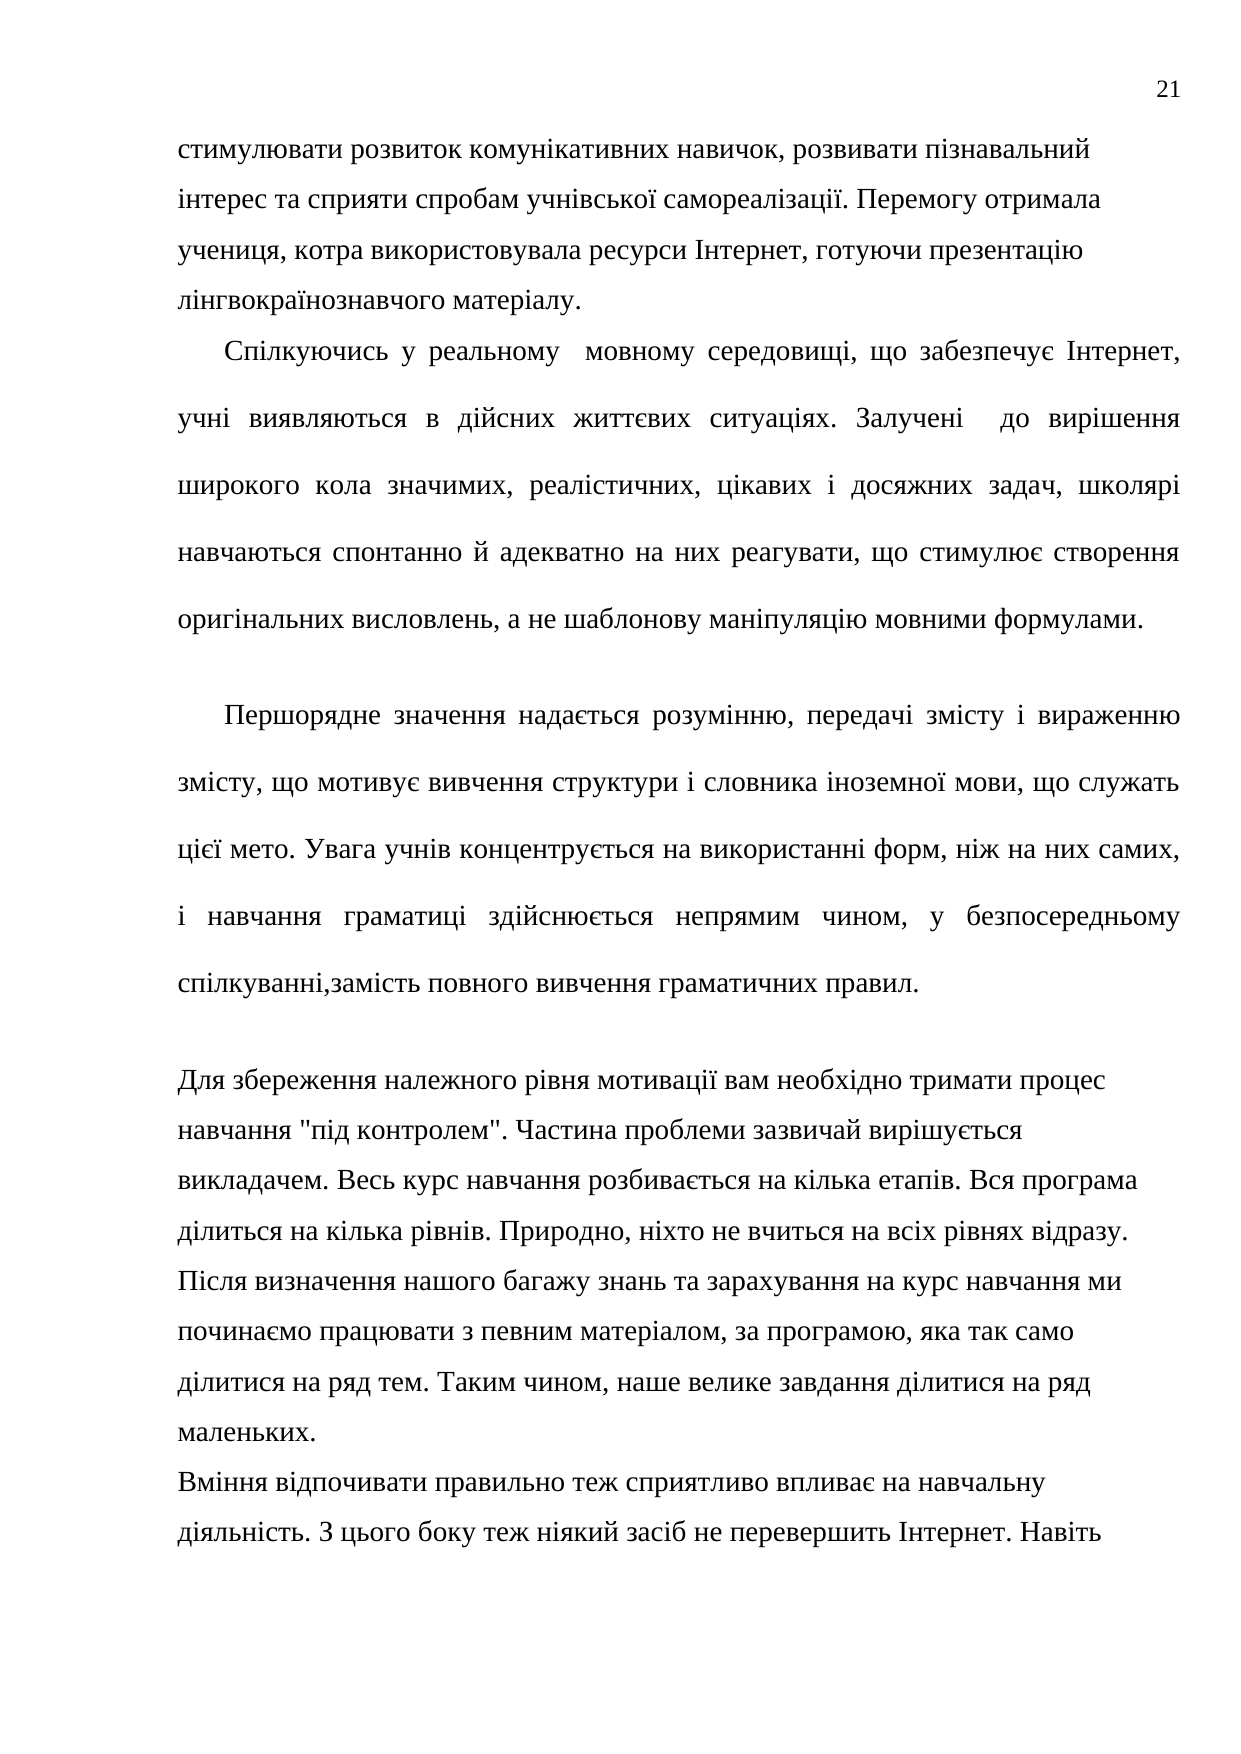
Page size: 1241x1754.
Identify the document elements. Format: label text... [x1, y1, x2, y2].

text Першорядне значення надається розумінню, передачі змісту і вираженню змісту, що мотивує вивчення структури і словника іноземної мови, що служать цієї мето. Увага учнів концентрується на використанні форм, ніж на них самих, і навчання граматиці здійснюється непрямим чином, у безпосередньому спілкуванні,замість повного вивчення граматичних правил. [177, 697, 1181, 999]
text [177, 1464, 1181, 1548]
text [177, 131, 1181, 316]
text Спілкуючись у реальному мовному середовищі, що забезпечує Інтернет, учні виявляються в дійсних життєвих ситуаціях. Залучені до вирішення широкого кола значимих, реалістичних, цікавих і досяжних задач, школярі навчаються спонтанно й адекватно на них реагувати, що стимулює створення оригінальних висловлень, а не шаблонову маніпуляцію мовними формулами. [177, 333, 1181, 634]
text Для збереження належного рівня мотивації вам необхідно тримати процес навчання "під контролем". Частина проблеми зазвичай вирішується викладачем. Весь курс навчання розбивається на кілька етапів. Вся програма ділиться на кілька рівнів. Природно, ніхто не вчиться на всіх рівнях відразу. Після визначення нашого багажу знань та зарахування на курс навчання ми починаємо працювати з певним матеріалом, за програмою, яка так само ділитися на ряд тем. Таким чином, наше велике завдання ділитися на ряд маленьких. [177, 1062, 1181, 1447]
